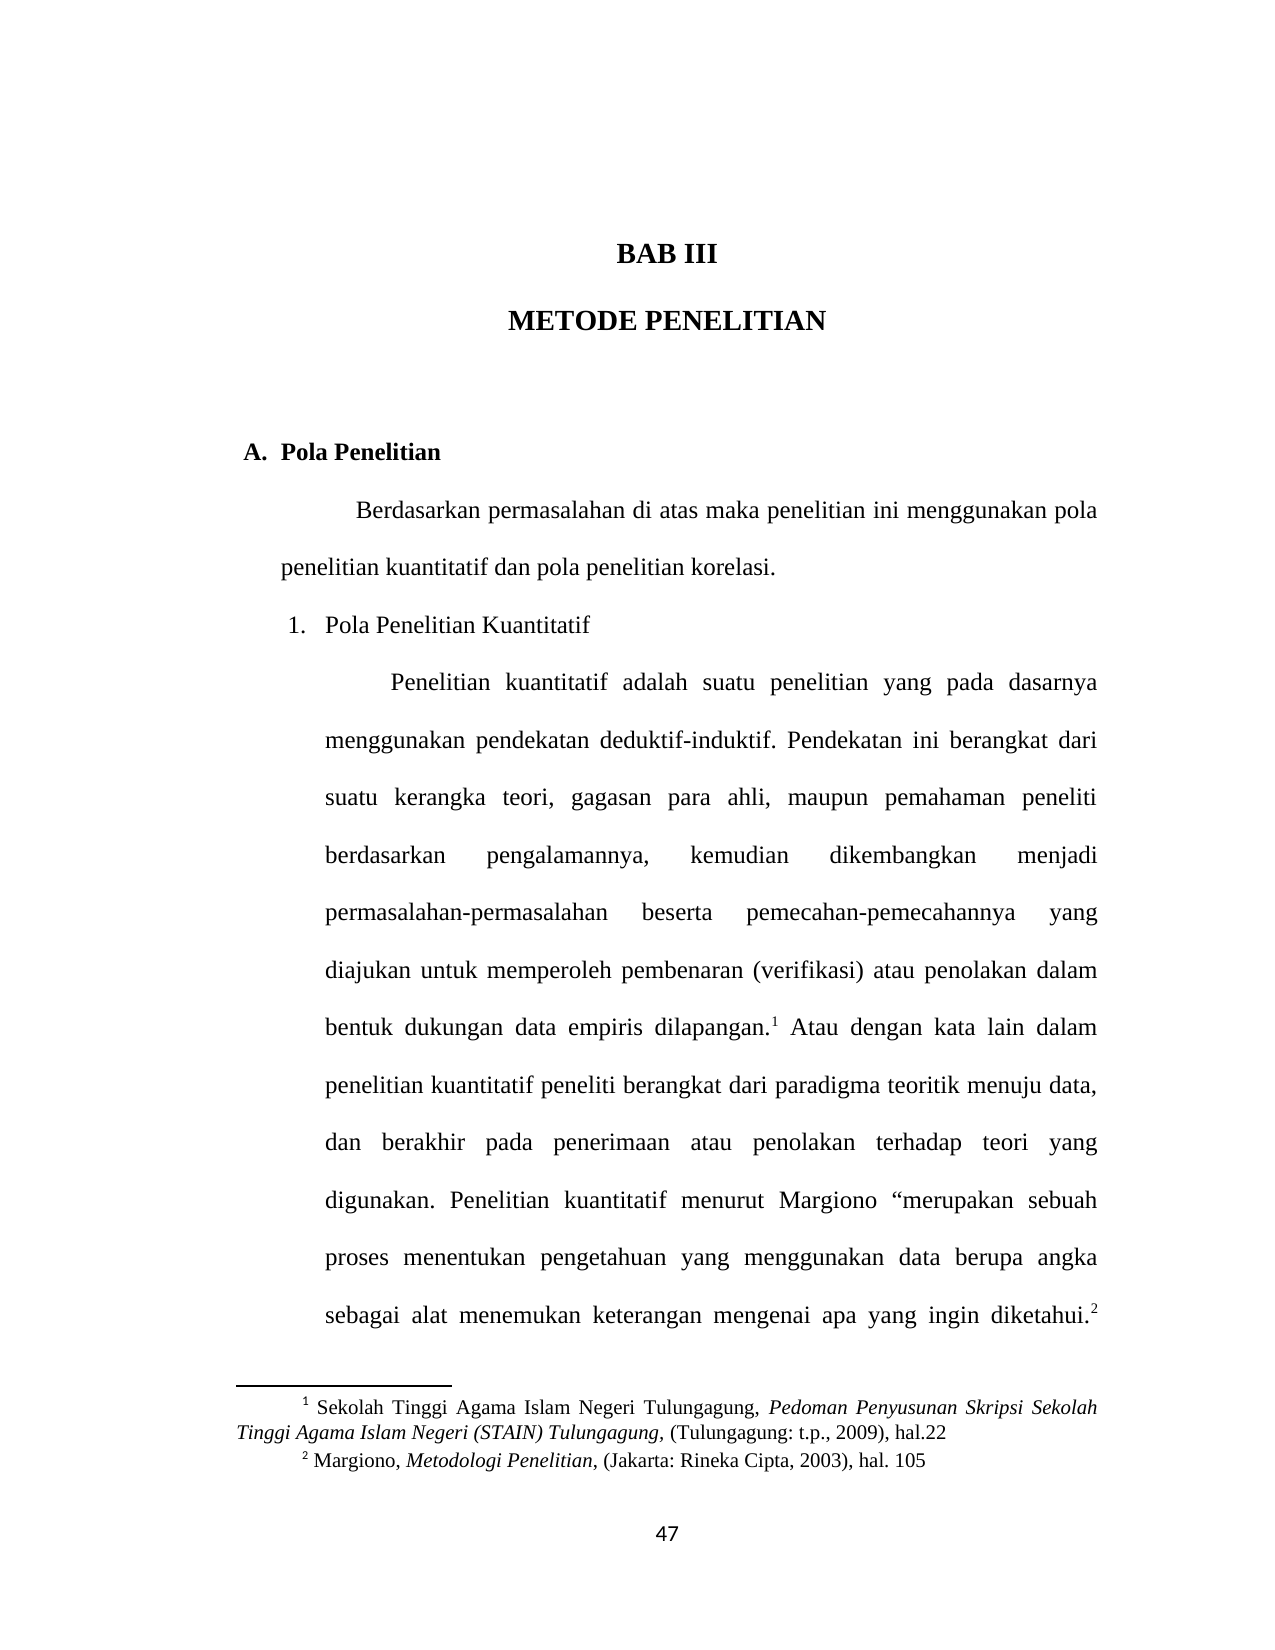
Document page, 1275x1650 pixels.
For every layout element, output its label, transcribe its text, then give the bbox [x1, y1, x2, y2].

text BAB III [236, 236, 1098, 270]
text METODE PENELITIAN [236, 303, 1098, 337]
list Pola Penelitian Kuantitatif [287, 610, 1098, 639]
list Berdasarkan permasalahan di atas maka penelitian ini menggunakan pola penelitian kuantitatif dan pola penelitian korelasi. [281, 495, 1098, 581]
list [325, 667, 1098, 1329]
list Pola Penelitian [243, 437, 1098, 466]
